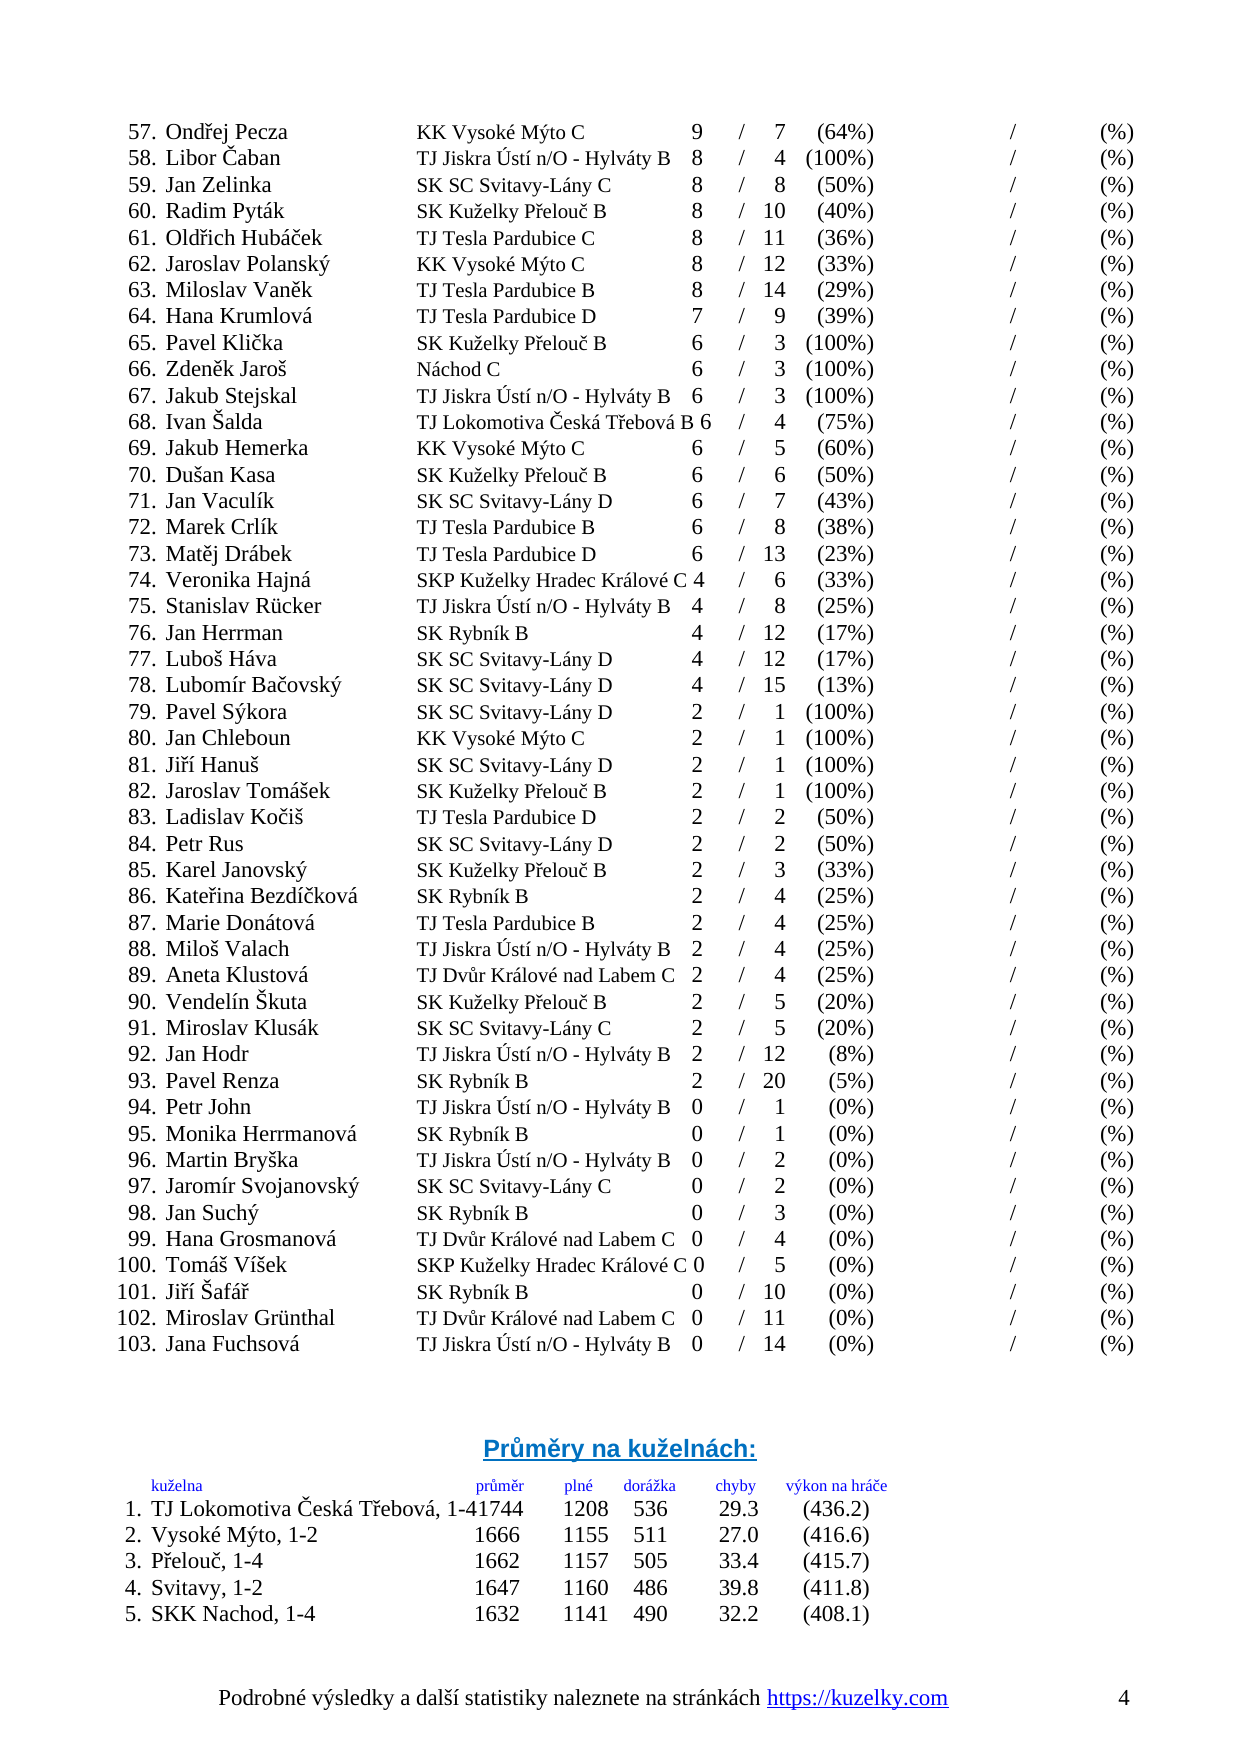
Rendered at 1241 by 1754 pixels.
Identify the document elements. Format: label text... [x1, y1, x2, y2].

text 64. Hana Krumlová TJ Tesla Pardubice D 7 / 9 (39%) / (%) [106, 303, 1134, 329]
text 79. Pavel Sýkora SK SC Svitavy-Lány D 2 / 1 (100%) / (%) [106, 698, 1134, 724]
text 58. Libor Čaban TJ Jiskra Ústí n/O - Hylváty B 8 / 4 (100%) / (%) [106, 144, 1134, 171]
text Průměry na kuželnách: [94, 1434, 1145, 1463]
text 74. Veronika Hajná SKP Kuželky Hradec Králové C 4 / 6 (33%) / (%) [106, 566, 1134, 592]
text 62. Jaroslav Polanský KK Vysoké Mýto C 8 / 12 (33%) / (%) [106, 250, 1134, 276]
text 85. Karel Janovský SK Kuželky Přelouč B 2 / 3 (33%) / (%) [106, 856, 1134, 882]
text 5. SKK Nachod, 1-4 1632 1141 490 32.2 (408.1) [106, 1600, 1134, 1627]
text 73. Matěj Drábek TJ Tesla Pardubice D 6 / 13 (23%) / (%) [106, 540, 1134, 566]
text 101. Jiří Šafář SK Rybník B 0 / 10 (0%) / (%) [106, 1278, 1134, 1304]
text 57. Ondřej Pecza KK Vysoké Mýto C 9 / 7 (64%) / (%) [106, 118, 1134, 144]
text kuželna průměr plné dorážka chyby výkon na hráče [106, 1476, 1134, 1495]
text 96. Martin Bryška TJ Jiskra Ústí n/O - Hylváty B 0 / 2 (0%) / (%) [106, 1146, 1134, 1172]
text 76. Jan Herrman SK Rybník B 4 / 12 (17%) / (%) [106, 619, 1134, 645]
text 75. Stanislav Rücker TJ Jiskra Ústí n/O - Hylváty B 4 / 8 (25%) / (%) [106, 592, 1134, 619]
text 87. Marie Donátová TJ Tesla Pardubice B 2 / 4 (25%) / (%) [106, 909, 1134, 935]
text 93. Pavel Renza SK Rybník B 2 / 20 (5%) / (%) [106, 1067, 1134, 1093]
text 95. Monika Herrmanová SK Rybník B 0 / 1 (0%) / (%) [106, 1119, 1134, 1146]
text 83. Ladislav Kočiš TJ Tesla Pardubice D 2 / 2 (50%) / (%) [106, 803, 1134, 830]
text 1. TJ Lokomotiva Česká Třebová, 1-4 1744 1208 536 29.3 (436.2) [106, 1495, 1134, 1521]
text 4. Svitavy, 1-2 1647 1160 486 39.8 (411.8) [106, 1574, 1134, 1600]
text 66. Zdeněk Jaroš Náchod C 6 / 3 (100%) / (%) [106, 355, 1134, 382]
text 65. Pavel Klička SK Kuželky Přelouč B 6 / 3 (100%) / (%) [106, 329, 1134, 355]
text 90. Vendelín Škuta SK Kuželky Přelouč B 2 / 5 (20%) / (%) [106, 988, 1134, 1014]
text 67. Jakub Stejskal TJ Jiskra Ústí n/O - Hylváty B 6 / 3 (100%) / (%) [106, 382, 1134, 408]
text 92. Jan Hodr TJ Jiskra Ústí n/O - Hylváty B 2 / 12 (8%) / (%) [106, 1041, 1134, 1067]
text 82. Jaroslav Tomášek SK Kuželky Přelouč B 2 / 1 (100%) / (%) [106, 777, 1134, 803]
text 68. Ivan Šalda TJ Lokomotiva Česká Třebová B 6 / 4 (75%) / (%) [106, 408, 1134, 434]
text 81. Jiří Hanuš SK SC Svitavy-Lány D 2 / 1 (100%) / (%) [106, 751, 1134, 777]
text 98. Jan Suchý SK Rybník B 0 / 3 (0%) / (%) [106, 1199, 1134, 1225]
text 89. Aneta Klustová TJ Dvůr Králové nad Labem C 2 / 4 (25%) / (%) [106, 961, 1134, 988]
text 91. Miroslav Klusák SK SC Svitavy-Lány C 2 / 5 (20%) / (%) [106, 1014, 1134, 1041]
text 77. Luboš Háva SK SC Svitavy-Lány D 4 / 12 (17%) / (%) [106, 645, 1134, 672]
text 60. Radim Pyták SK Kuželky Přelouč B 8 / 10 (40%) / (%) [106, 197, 1134, 223]
text 63. Miloslav Vaněk TJ Tesla Pardubice B 8 / 14 (29%) / (%) [106, 276, 1134, 303]
text 71. Jan Vaculík SK SC Svitavy-Lány D 6 / 7 (43%) / (%) [106, 487, 1134, 513]
text 80. Jan Chleboun KK Vysoké Mýto C 2 / 1 (100%) / (%) [106, 724, 1134, 751]
text 2. Vysoké Mýto, 1-2 1666 1155 511 27.0 (416.6) [106, 1521, 1134, 1548]
text 103. Jana Fuchsová TJ Jiskra Ústí n/O - Hylváty B 0 / 14 (0%) / (%) [106, 1330, 1134, 1357]
text 3. Přelouč, 1-4 1662 1157 505 33.4 (415.7) [106, 1548, 1134, 1574]
text 69. Jakub Hemerka KK Vysoké Mýto C 6 / 5 (60%) / (%) [106, 434, 1134, 461]
text 86. Kateřina Bezdíčková SK Rybník B 2 / 4 (25%) / (%) [106, 882, 1134, 909]
text 97. Jaromír Svojanovský SK SC Svitavy-Lány C 0 / 2 (0%) / (%) [106, 1172, 1134, 1199]
text 78. Lubomír Bačovský SK SC Svitavy-Lány D 4 / 15 (13%) / (%) [106, 672, 1134, 698]
text 59. Jan Zelinka SK SC Svitavy-Lány C 8 / 8 (50%) / (%) [106, 171, 1134, 197]
text 61. Oldřich Hubáček TJ Tesla Pardubice C 8 / 11 (36%) / (%) [106, 223, 1134, 250]
text 70. Dušan Kasa SK Kuželky Přelouč B 6 / 6 (50%) / (%) [106, 461, 1134, 487]
text 102. Miroslav Grünthal TJ Dvůr Králové nad Labem C 0 / 11 (0%) / (%) [106, 1304, 1134, 1330]
text 99. Hana Grosmanová TJ Dvůr Králové nad Labem C 0 / 4 (0%) / (%) [106, 1225, 1134, 1251]
text 84. Petr Rus SK SC Svitavy-Lány D 2 / 2 (50%) / (%) [106, 830, 1134, 856]
text 72. Marek Crlík TJ Tesla Pardubice B 6 / 8 (38%) / (%) [106, 513, 1134, 540]
text 88. Miloš Valach TJ Jiskra Ústí n/O - Hylváty B 2 / 4 (25%) / (%) [106, 935, 1134, 961]
text 94. Petr John TJ Jiskra Ústí n/O - Hylváty B 0 / 1 (0%) / (%) [106, 1093, 1134, 1119]
text 100. Tomáš Víšek SKP Kuželky Hradec Králové C 0 / 5 (0%) / (%) [106, 1251, 1134, 1278]
